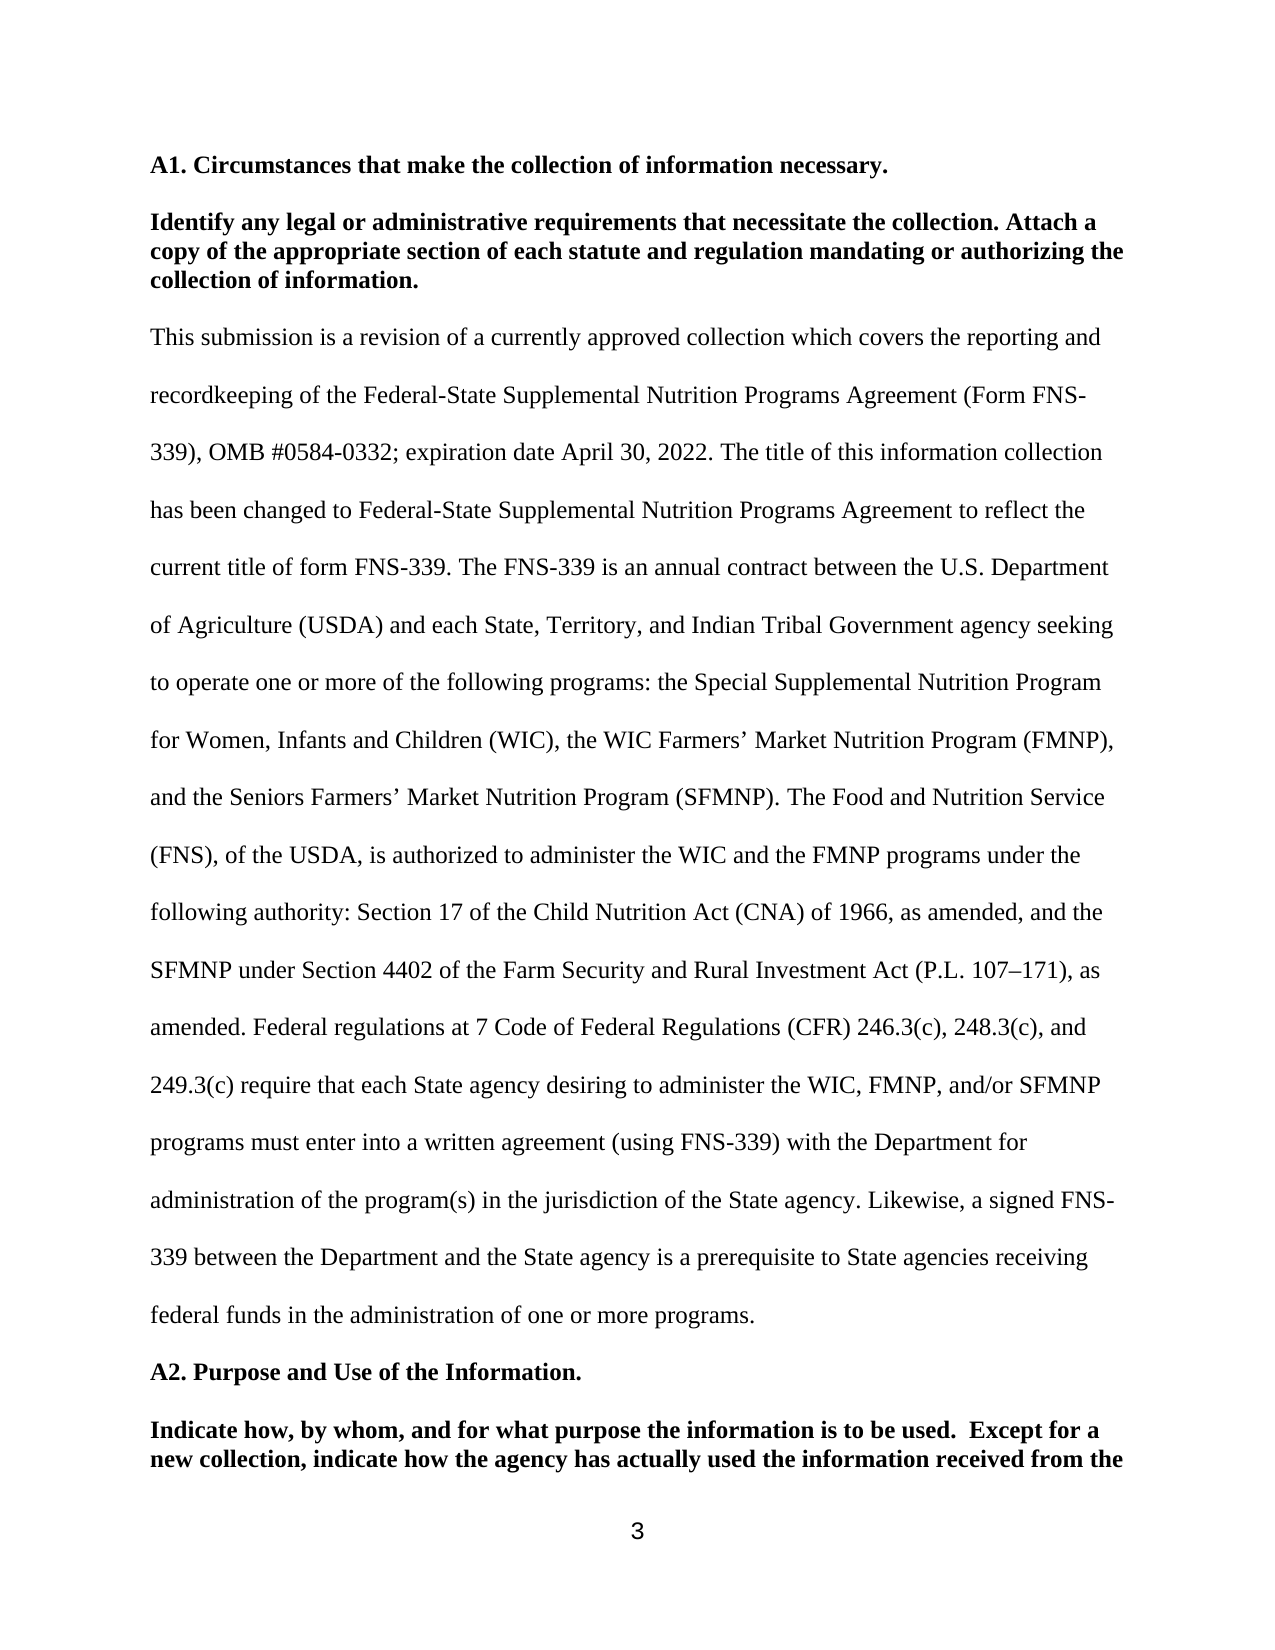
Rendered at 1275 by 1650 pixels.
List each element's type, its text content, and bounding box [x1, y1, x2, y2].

text Identify any legal or administrative requirements that necessitate the collection. Attach a copy of the appropriate section of each statute and regulation mandating or authorizing the collection of information. [150, 207, 1125, 294]
subtitle A2. Purpose and Use of the Information. [150, 1357, 1125, 1386]
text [150, 1415, 1125, 1472]
text This submission is a revision of a currently approved collection which covers the reporting and recordkeeping of the Federal-State Supplemental Nutrition Programs Agreement (Form FNS-339), OMB #0584-0332; expiration date April 30, 2022. The title of this information collection has been changed to Federal-State Supplemental Nutrition Programs Agreement to reflect the current title of form FNS-339. The FNS-339 is an annual contract between the U.S. Department of Agriculture (USDA) and each State, Territory, and Indian Tribal Government agency seeking to operate one or more of the following programs: the Special Supplemental Nutrition Program for Women, Infants and Children (WIC), the WIC Farmers’ Market Nutrition Program (FMNP), and the Seniors Farmers’ Market Nutrition Program (SFMNP). The Food and Nutrition Service (FNS), of the USDA, is authorized to administer the WIC and the FMNP programs under the following authority: Section 17 of the Child Nutrition Act (CNA) of 1966, as amended, and the SFMNP under Section 4402 of the Farm Security and Rural Investment Act (P.L. 107–171), as amended. Federal regulations at 7 Code of Federal Regulations (CFR) 246.3(c), 248.3(c), and 249.3(c) require that each State agency desiring to administer the WIC, FMNP, and/or SFMNP programs must enter into a written agreement (using FNS-339) with the Department for administration of the program(s) in the jurisdiction of the State agency. Likewise, a signed FNS-339 between the Department and the State agency is a prerequisite to State agencies receiving federal funds in the administration of one or more programs. [150, 322, 1125, 1329]
subtitle A1. Circumstances that make the collection of information necessary. [150, 150, 1125, 179]
